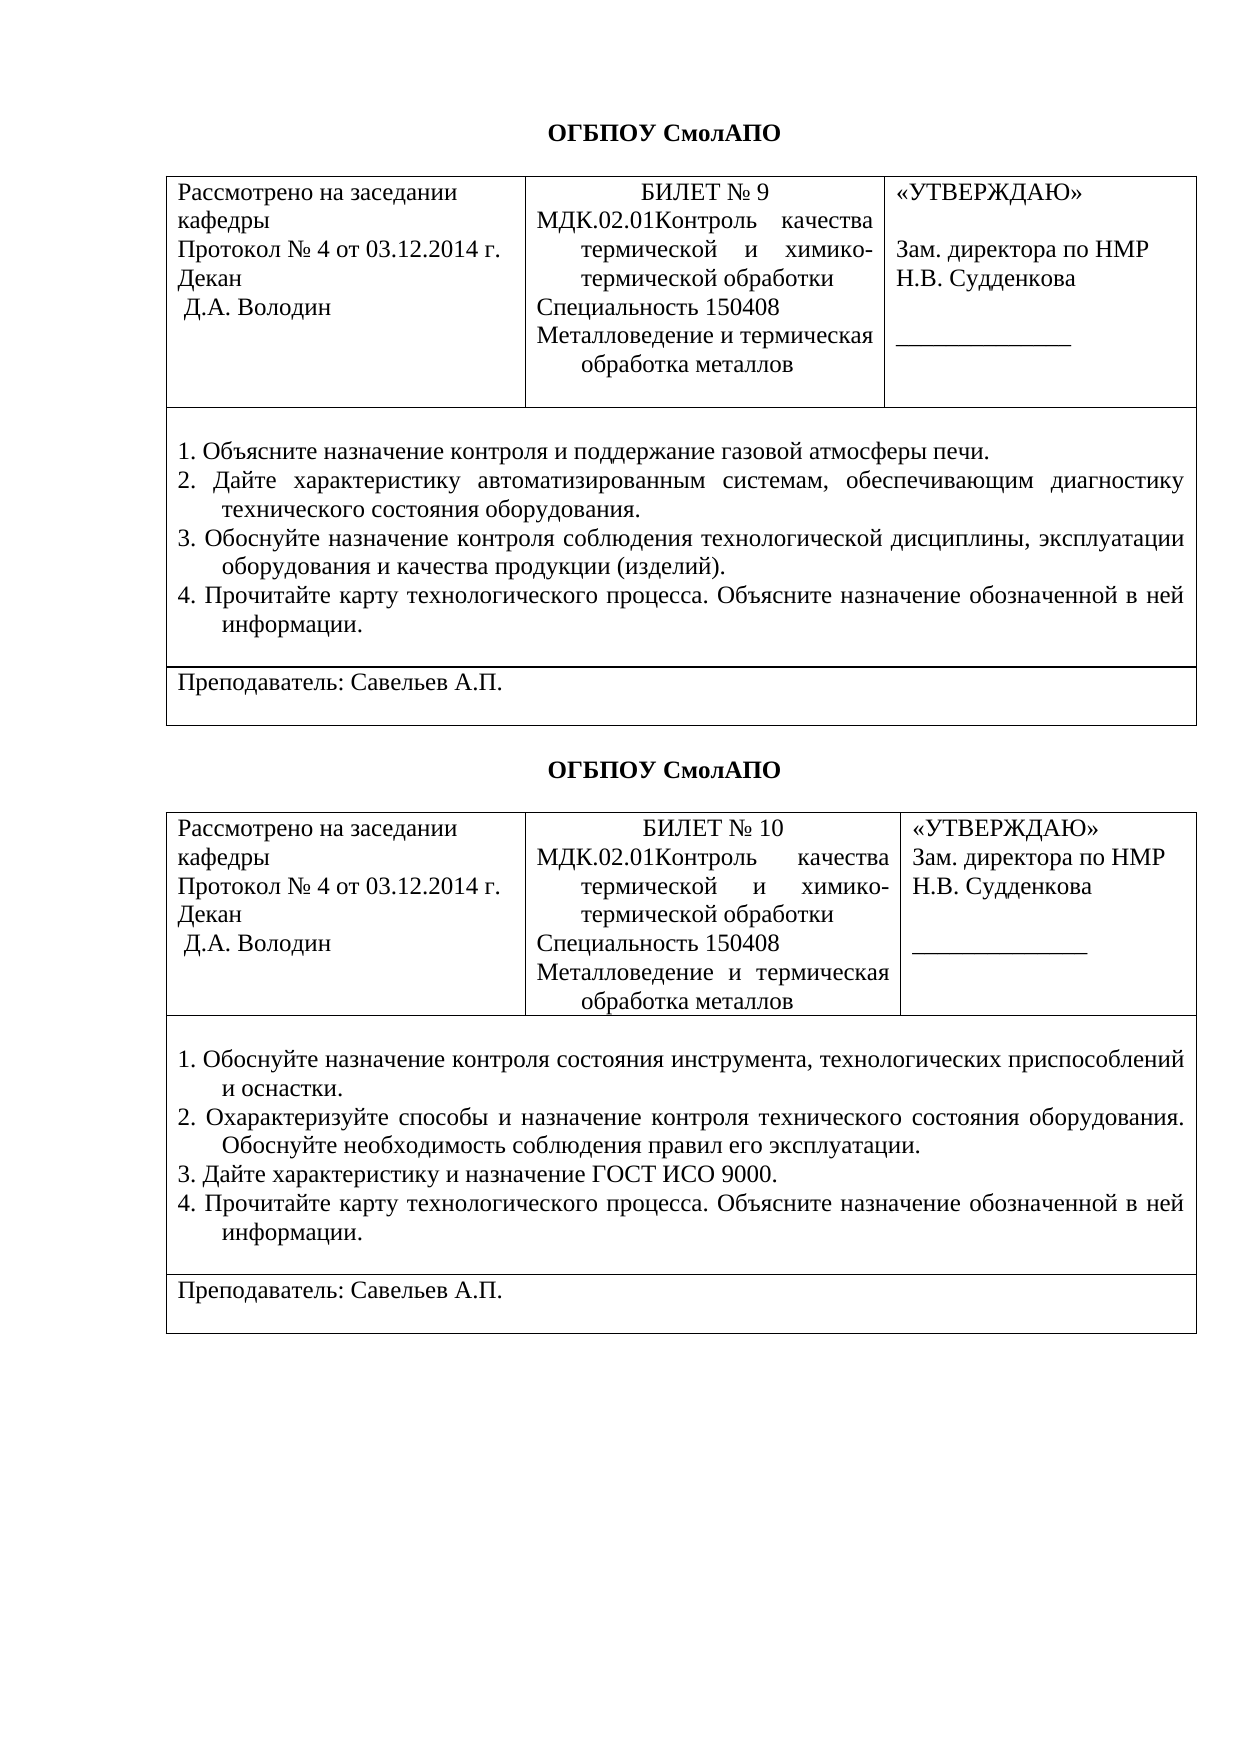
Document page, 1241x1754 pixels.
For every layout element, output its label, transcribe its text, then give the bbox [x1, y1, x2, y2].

table_cell 1. Обоснуйте назначение контроля состояния инструмента, технологических приспособлений и оснастки. 2. Охарактеризуйте способы и назначение контроля технического состояния оборудования. Обоснуйте необходимость соблюдения правил его эксплуатации. 3. Дайте характеристику и назначение ГОСТ ИСО 9000. 4. Прочитайте карту технологического процесса. Объясните назначение обозначенной в ней информации. [167, 1016, 1196, 1274]
text ОГБПОУ СмолАПО [177, 755, 1152, 783]
table_header БИЛЕТ № 10 МДК.02.01Контроль качества термической и химико-термической обработки Специальность 150408 Металловедение и термическая обработка металлов [526, 813, 900, 1014]
text ОГБПОУ СмолАПО [177, 118, 1152, 147]
table_cell Преподаватель: Савельев А.П. [167, 1275, 1196, 1333]
table_header «УТВЕРЖДАЮ» Зам. директора по НМР Н.В. Судденкова ______________ [885, 177, 1196, 407]
table_header БИЛЕТ № 9 МДК.02.01Контроль качества термической и химико-термической обработки Специальность 150408 Металловедение и термическая обработка металлов [526, 177, 884, 407]
table_header «УТВЕРЖДАЮ» Зам. директора по НМР Н.В. Судденкова ______________ [901, 813, 1196, 1014]
table_cell 1. Объясните назначение контроля и поддержание газовой атмосферы печи. 2. Дайте характеристику автоматизированным системам, обеспечивающим диагностику технического состояния оборудования. 3. Обоснуйте назначение контроля соблюдения технологической дисциплины, эксплуатации оборудования и качества продукции (изделий). 4. Прочитайте карту технологического процесса. Объясните назначение обозначенной в ней информации. [167, 408, 1196, 666]
table_cell Преподаватель: Савельев А.П. [167, 668, 1196, 725]
table_header Рассмотрено на заседании кафедры Протокол № 4 от 03.12.2014 г. Декан Д.А. Володин [167, 813, 525, 1014]
table_header Рассмотрено на заседании кафедры Протокол № 4 от 03.12.2014 г. Декан Д.А. Володин [167, 177, 525, 407]
